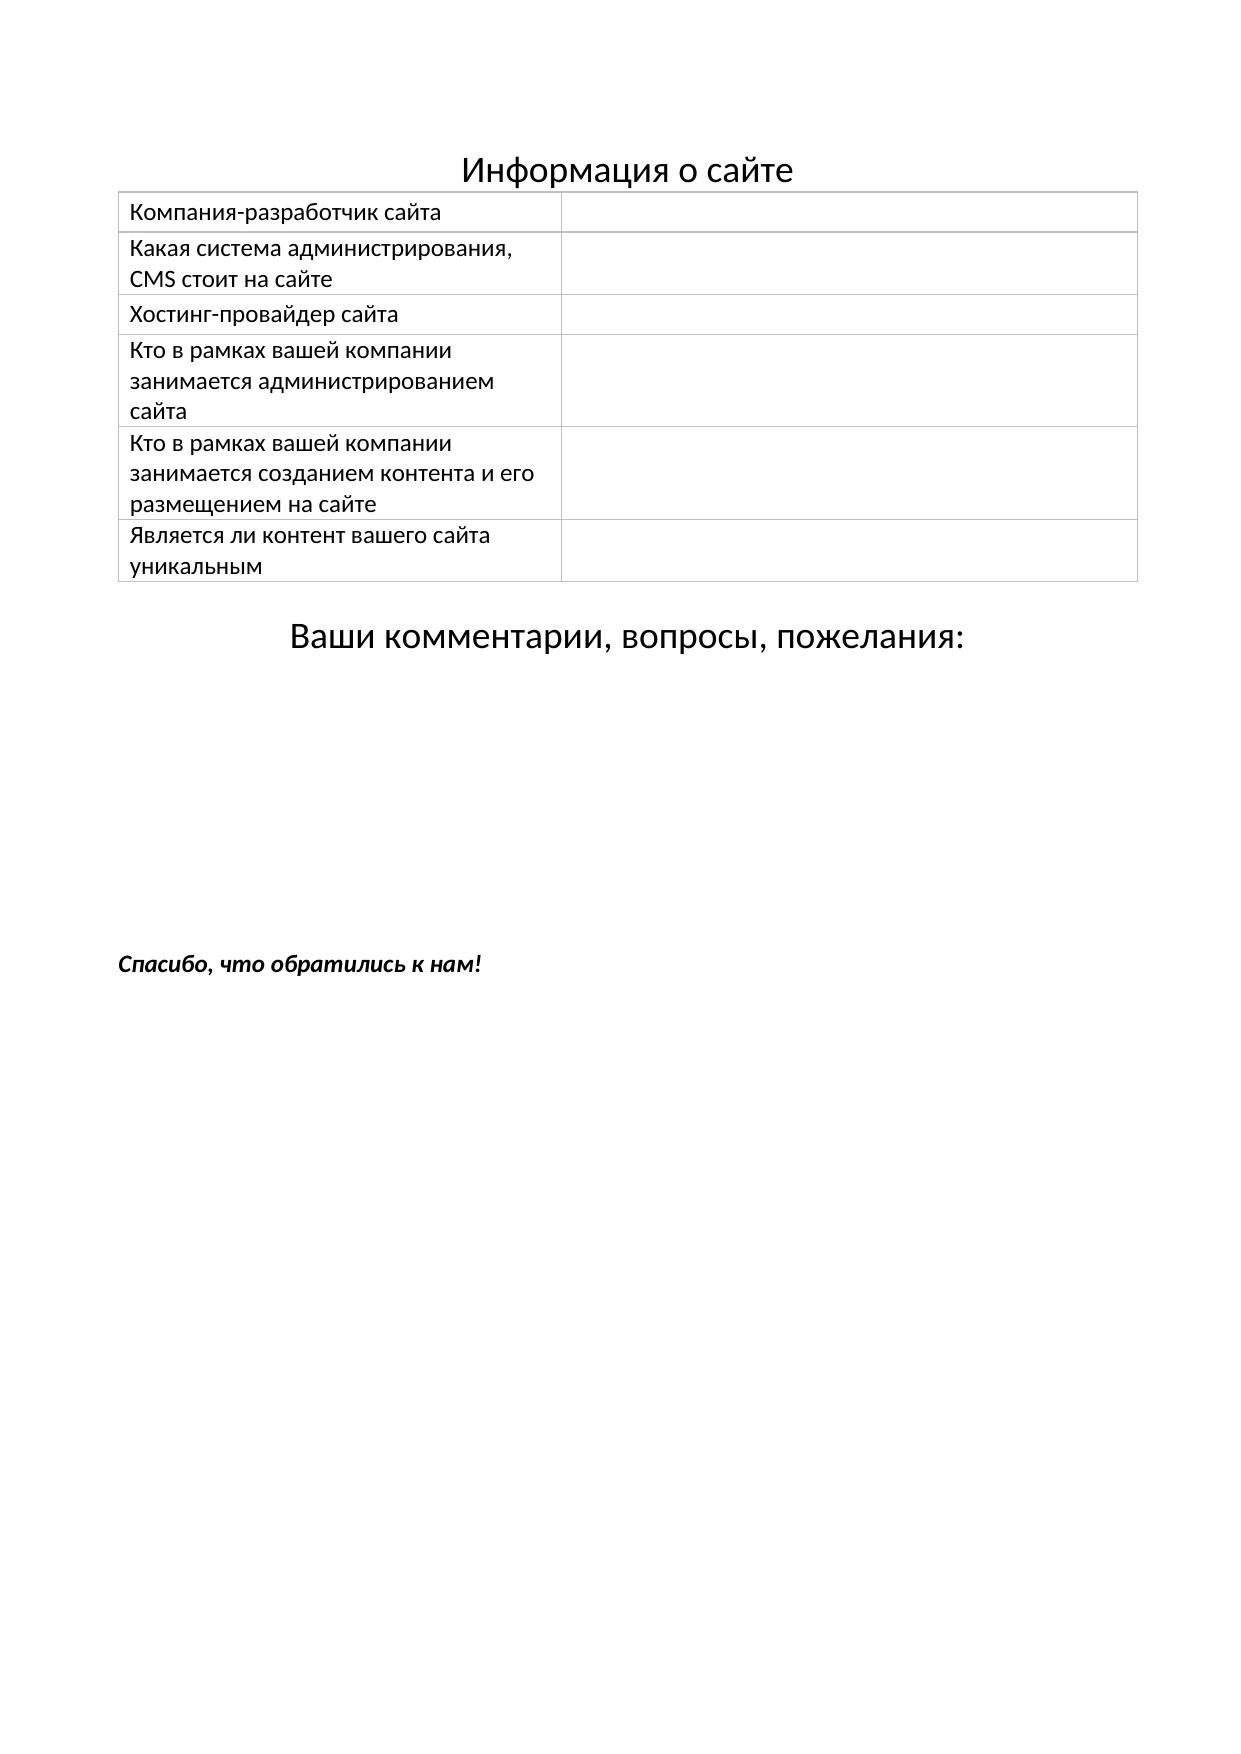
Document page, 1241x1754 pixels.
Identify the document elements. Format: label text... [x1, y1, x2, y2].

text Спасибо, что обратились к нам! [118, 918, 1137, 1007]
text Информация о сайте [118, 146, 1137, 191]
table_cell [562, 427, 1137, 519]
table_cell [562, 295, 1137, 333]
table_cell Кто в рамках вашей компании занимается администрированием сайта [119, 335, 561, 426]
table_cell [562, 520, 1137, 581]
table_cell Какая система администрирования, CMS стоит на сайте [119, 233, 561, 293]
table_cell Является ли контент вашего сайта уникальным [119, 520, 561, 581]
table_header [562, 193, 1137, 231]
text Ваши комментарии, вопросы, пожелания: [118, 612, 1137, 658]
table_cell [562, 335, 1137, 426]
table_header Компания-разработчик сайта [119, 193, 561, 231]
table_cell [562, 233, 1137, 293]
table_cell Хостинг-провайдер сайта [119, 295, 561, 333]
table_cell Кто в рамках вашей компании занимается созданием контента и его размещением на сайте [119, 427, 561, 519]
